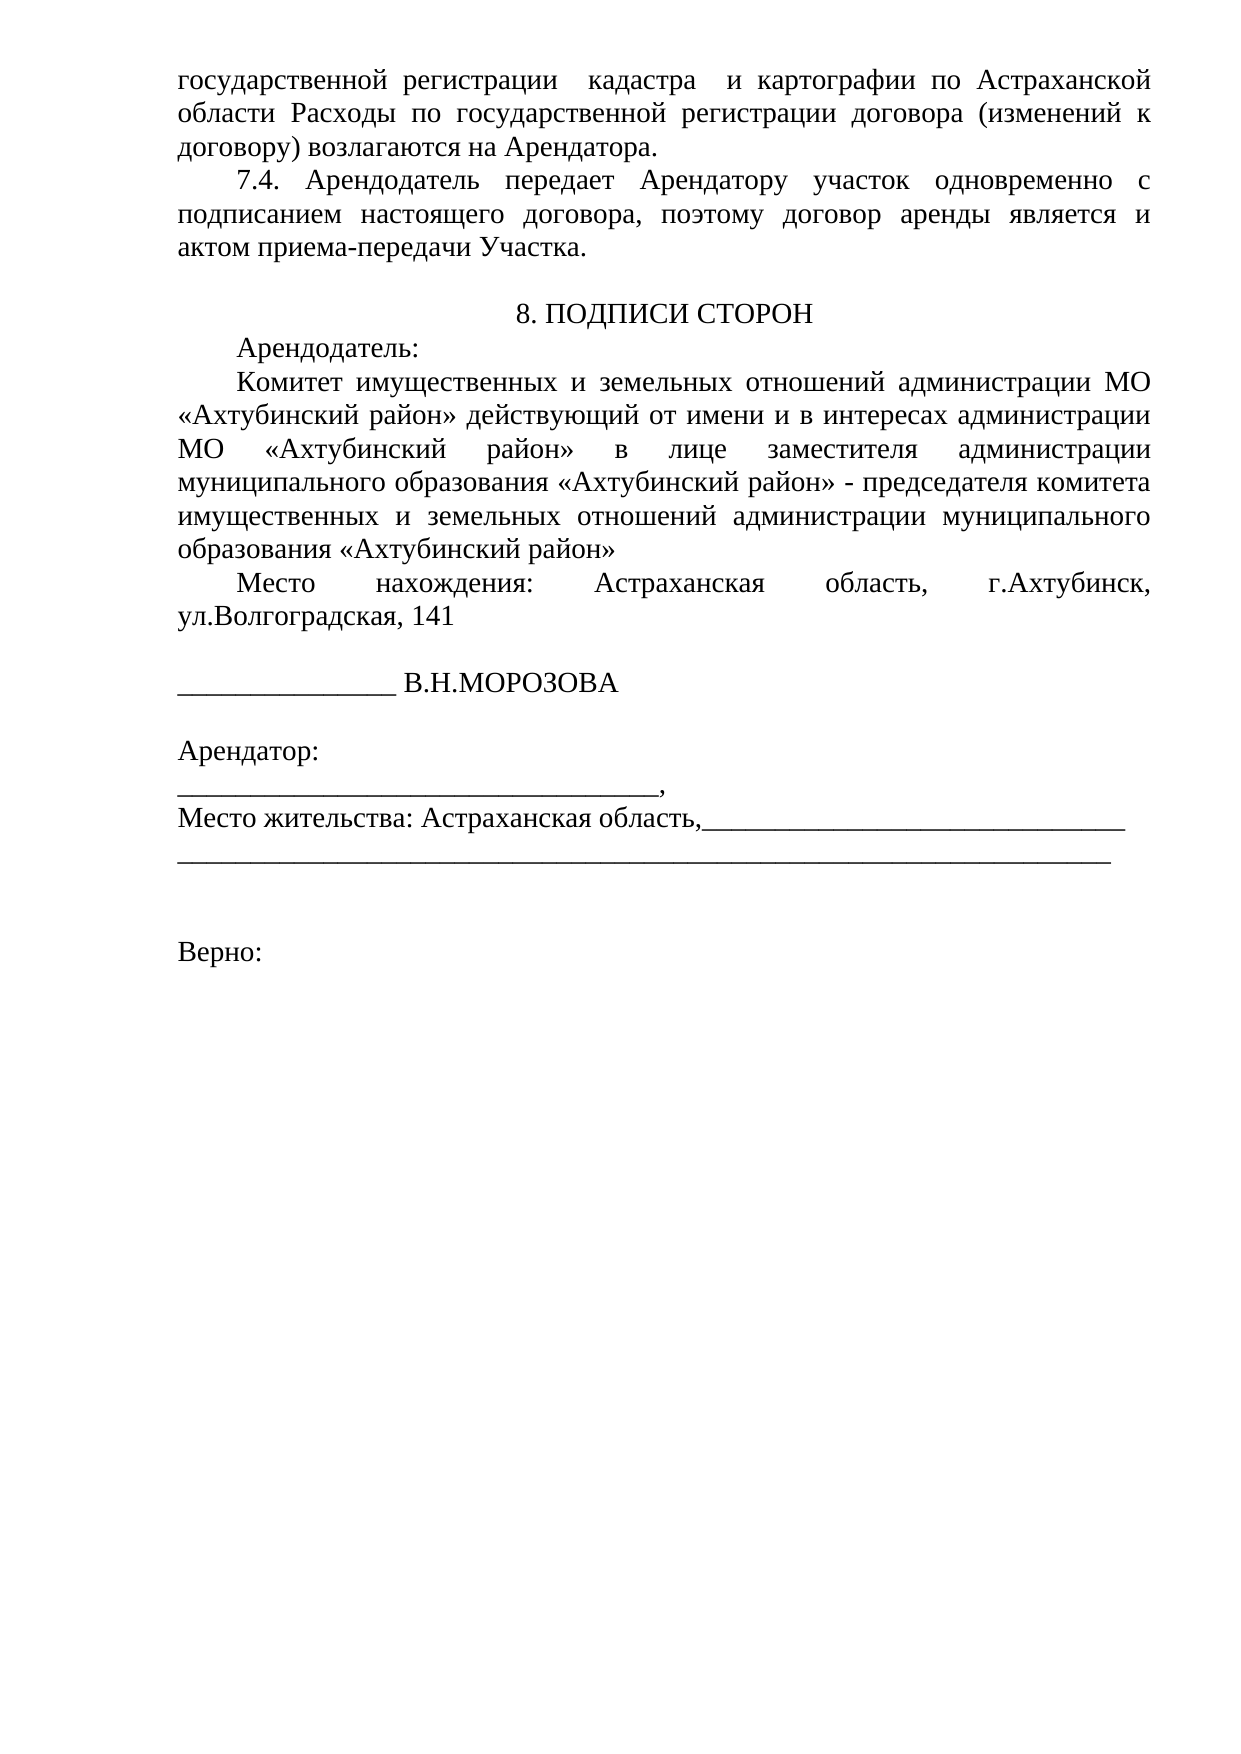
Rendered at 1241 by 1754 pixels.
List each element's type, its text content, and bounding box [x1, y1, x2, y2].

text ________________________________________________________________ [177, 833, 1152, 867]
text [177, 62, 1152, 162]
text _________________________________, [177, 766, 1152, 800]
text 8. ПОДПИСИ СТОРОН [177, 297, 1152, 330]
text Место жительства: Астраханская область,_____________________________ [177, 800, 1152, 833]
text _______________ В.Н.МОРОЗОВА [177, 666, 1152, 699]
text Место нахождения: Астраханская область, г.Ахтубинск, ул.Волгоградская, 141 [177, 565, 1152, 632]
text Арендодатель: [177, 330, 1152, 364]
text 7.4. Арендодатель передает Арендатору участок одновременно с подписанием настоящего договора, поэтому договор аренды является и актом приема-передачи Участка. [177, 162, 1152, 263]
text Верно: [177, 934, 1152, 967]
text Арендатор: [177, 733, 1152, 766]
text Комитет имущественных и земельных отношений администрации МО «Ахтубинский район» действующий от имени и в интересах администрации МО «Ахтубинский район» в лице заместителя администрации муниципального образования «Ахтубинский район» - председателя комитета имущественных и земельных отношений администрации муниципального образования «Ахтубинский район» [177, 364, 1152, 565]
